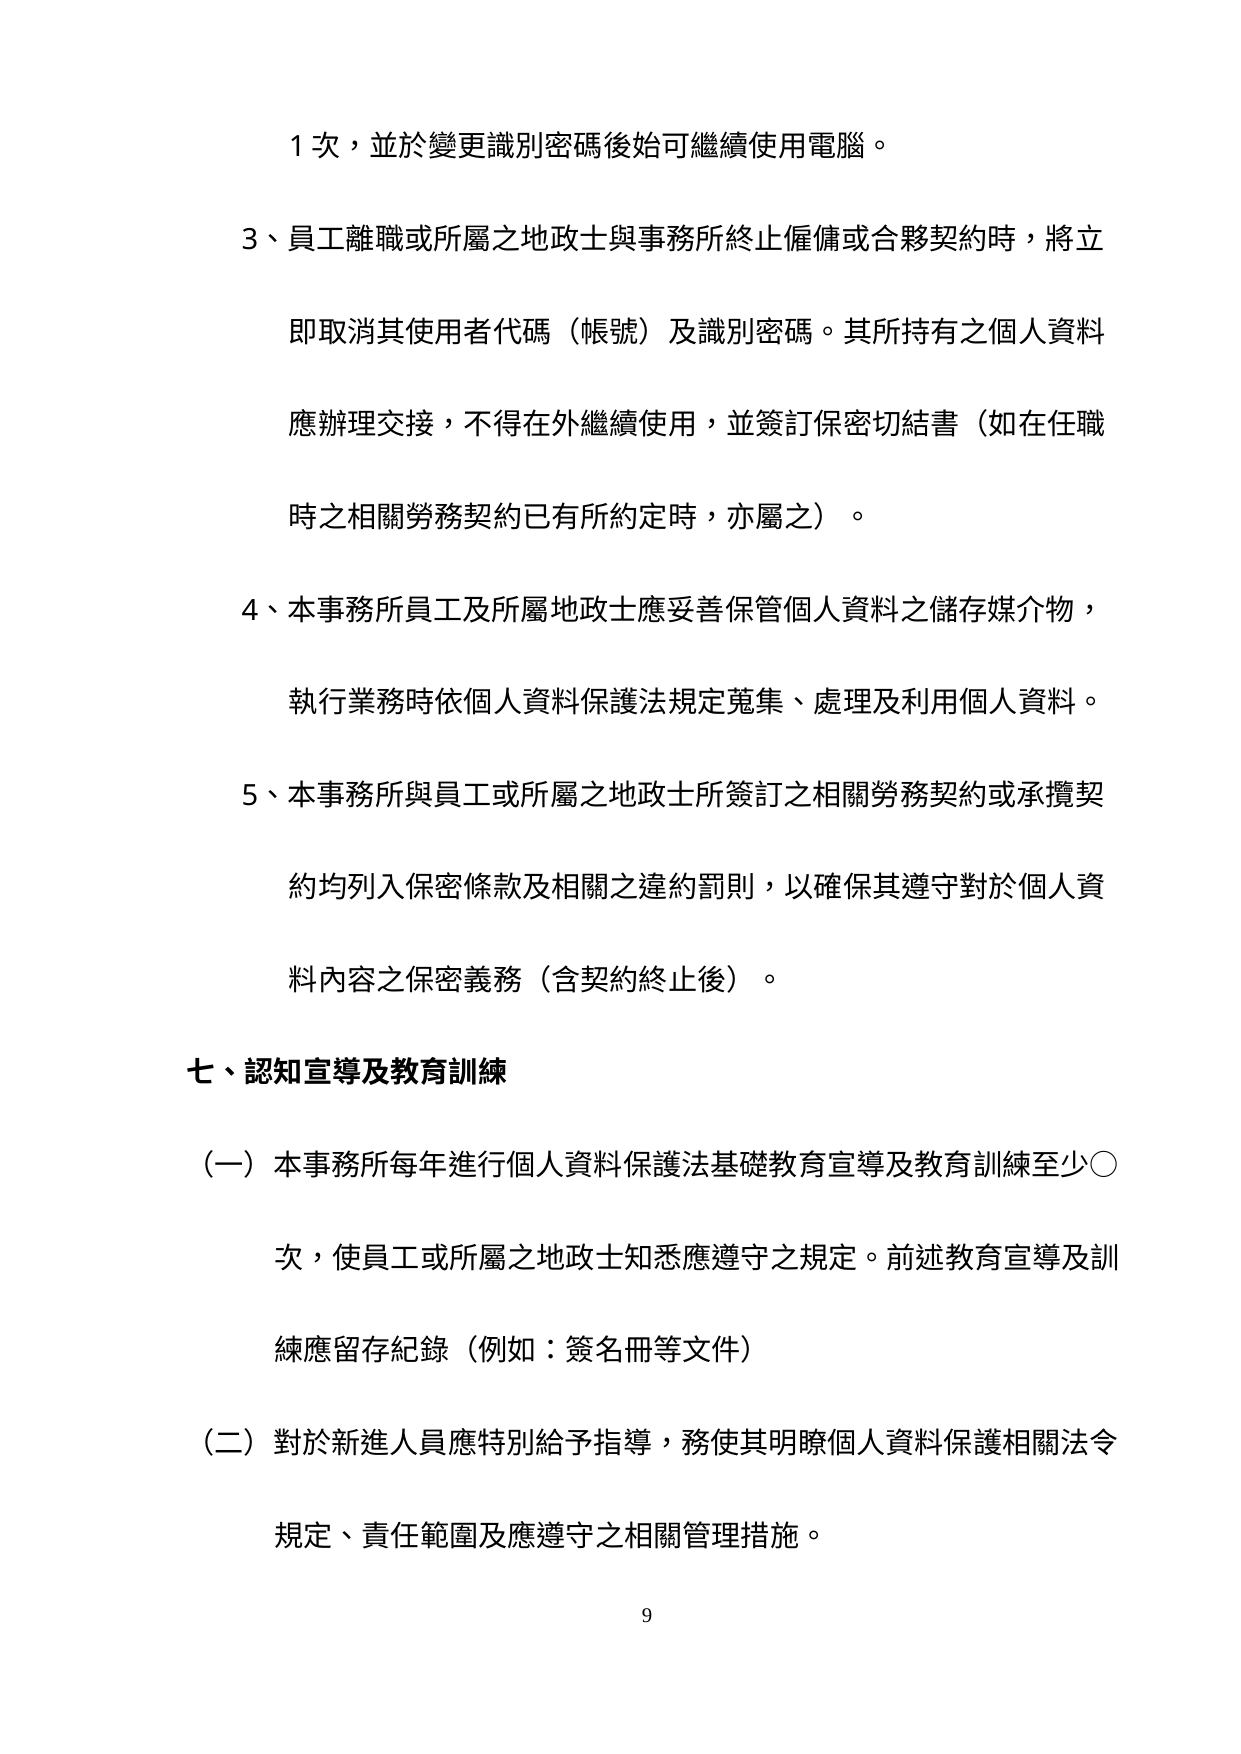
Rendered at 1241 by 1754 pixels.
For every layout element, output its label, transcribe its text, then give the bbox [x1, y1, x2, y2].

text 5、本事務所與員工或所屬之地政士所簽訂之相關勞務契約或承攬契約均列入保密條款及相關之違約罰則，以確保其遵守對於個人資料內容之保密義務（含契約終止後）。 [241, 746, 1125, 1024]
text 七、認知宣導及教育訓練 [186, 1024, 1125, 1117]
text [241, 98, 1125, 191]
text （一）本事務所每年進行個人資料保護法基礎教育宣導及教育訓練至少○次，使員工或所屬之地政士知悉應遵守之規定。前述教育宣導及訓練應留存紀錄（例如：簽名冊等文件） [185, 1117, 1125, 1394]
text 4、本事務所員工及所屬地政士應妥善保管個人資料之儲存媒介物，執行業務時依個人資料保護法規定蒐集、處理及利用個人資料。 [241, 561, 1125, 746]
text （二）對於新進人員應特別給予指導，務使其明瞭個人資料保護相關法令規定、責任範圍及應遵守之相關管理措施。 [185, 1394, 1125, 1579]
text 3、員工離職或所屬之地政士與事務所終止僱傭或合夥契約時，將立即取消其使用者代碼（帳號）及識別密碼。其所持有之個人資料應辦理交接，不得在外繼續使用，並簽訂保密切結書（如在任職時之相關勞務契約已有所約定時，亦屬之）。 [241, 191, 1125, 561]
